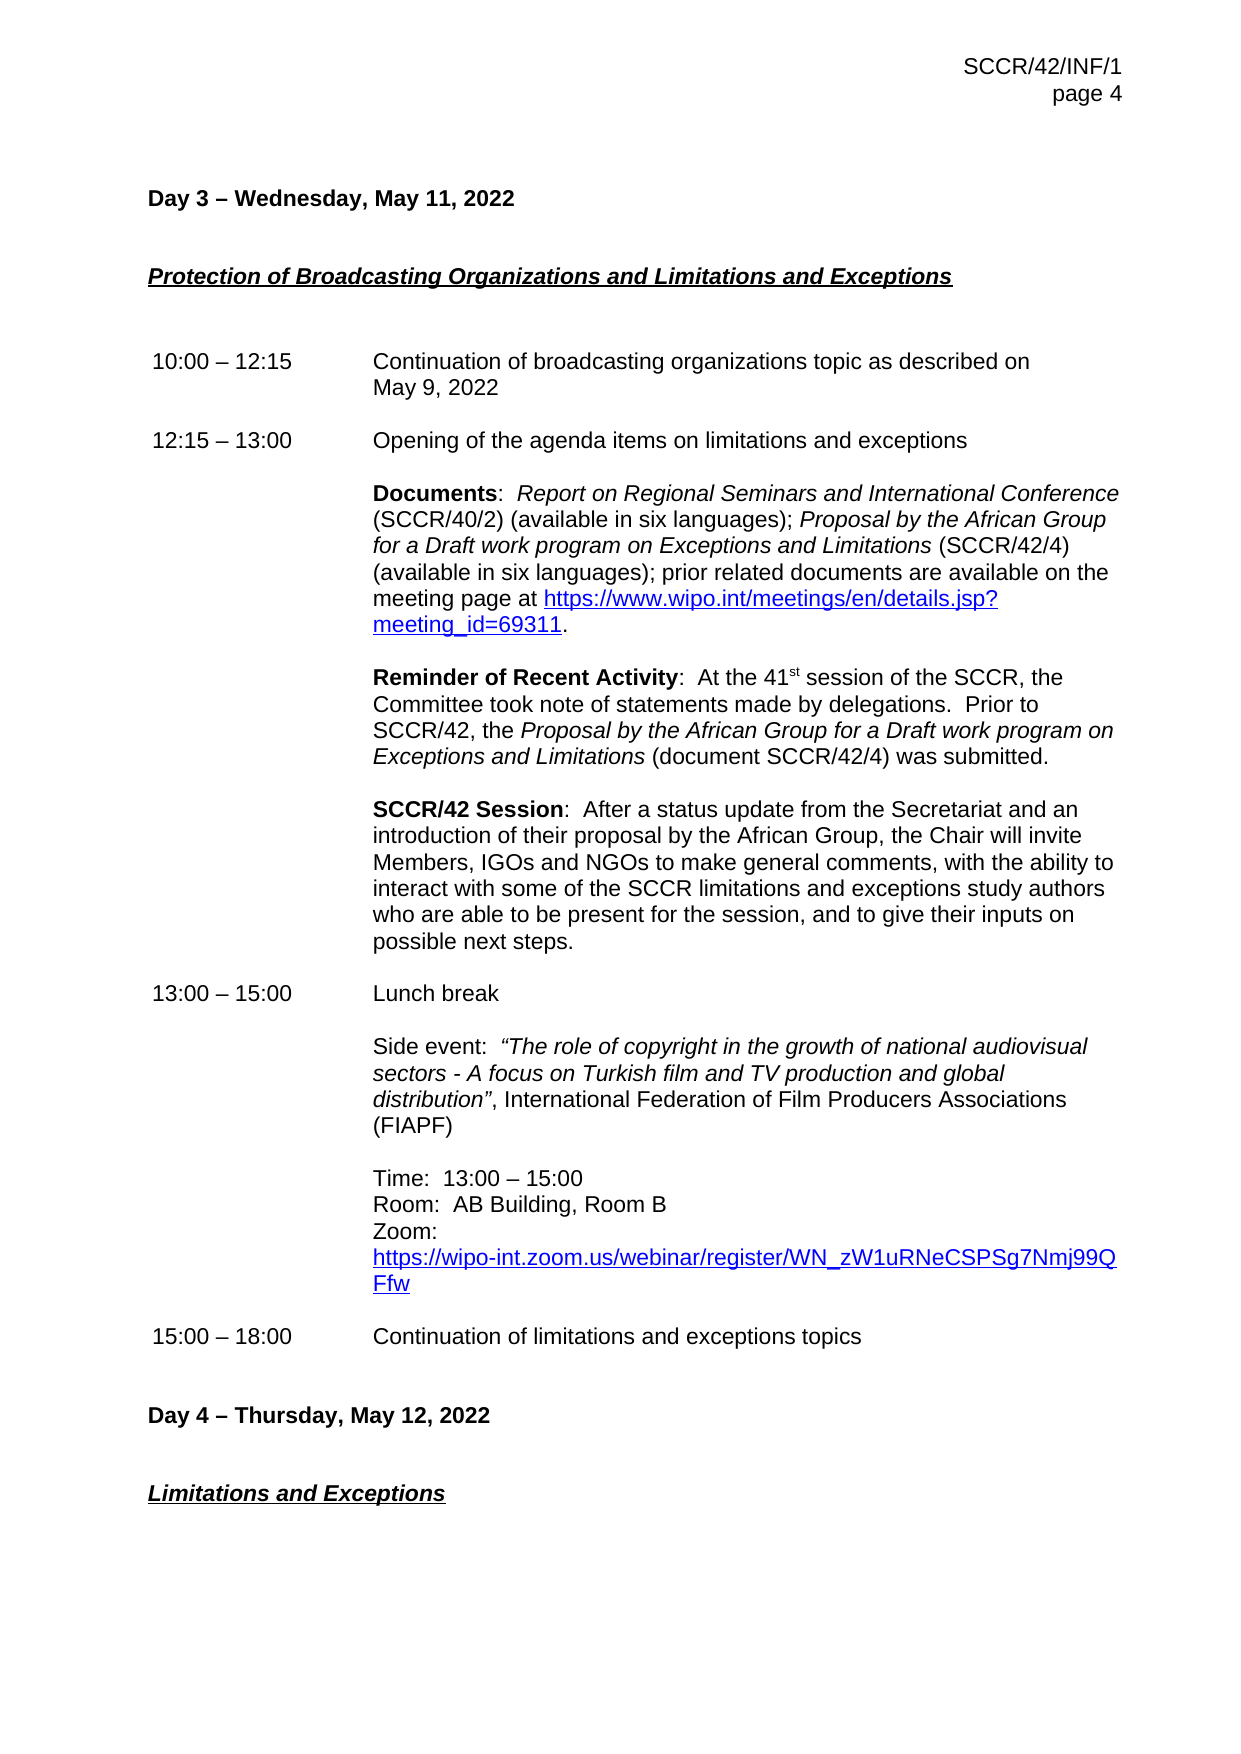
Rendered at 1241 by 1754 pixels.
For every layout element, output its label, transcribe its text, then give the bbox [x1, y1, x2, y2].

text Zoom: https://wipo-int.zoom.us/webinar/register/WN_zW1uRNeCSPSg7Nmj99QFfw [373, 1218, 1122, 1297]
text 10:00 – 12:15 Continuation of broadcasting organizations topic as described on May 9, 2022 [152, 348, 1122, 401]
subtitle Limitations and Exceptions [148, 1480, 1122, 1506]
text SCCR/42 Session: After a status update from the Secretariat and an introduction of their proposal by the African Group, the Chair will invite Members, IGOs and NGOs to make general comments, with the ability to interact with some of the SCCR limitations and exceptions study authors who are able to be present for the session, and to give their inputs on possible next steps. [373, 796, 1122, 954]
text Time: 13:00 – 15:00 [152, 1165, 1122, 1191]
text Side event: “The role of copyright in the growth of national audiovisual sectors - A focus on Turkish film and TV production and global distribution”, International Federation of Film Producers Associations (FIAPF) [152, 1033, 1122, 1138]
text Day 3 – Wednesday, May 11, 2022 [148, 185, 1122, 211]
text 13:00 – 15:00 Lunch break [152, 980, 1122, 1007]
text Room: AB Building, Room B [373, 1191, 1122, 1218]
subtitle Protection of Broadcasting Organizations and Limitations and Exceptions [148, 263, 1122, 289]
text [152, 1323, 1122, 1349]
text 12:15 – 13:00 Opening of the agenda items on limitations and exceptions [152, 427, 1122, 453]
text Reminder of Recent Activity: At the 41st session of the SCCR, the Committee took note of statements made by delegations. Prior to SCCR/42, the Proposal by the African Group for a Draft work program on Exceptions and Limitations (document SCCR/42/4) was submitted. [373, 664, 1122, 769]
text Documents: Report on Regional Seminars and International Conference (SCCR/40/2) (available in six languages); Proposal by the African Group for a Draft work program on Exceptions and Limitations (SCCR/42/4) (available in six languages); prior related documents are available on the meeting page at https://www.wipo.int/meetings/en/details.jsp?meeting_id=69311. [373, 480, 1122, 638]
text Day 4 – Thursday, May 12, 2022 [148, 1402, 1122, 1428]
